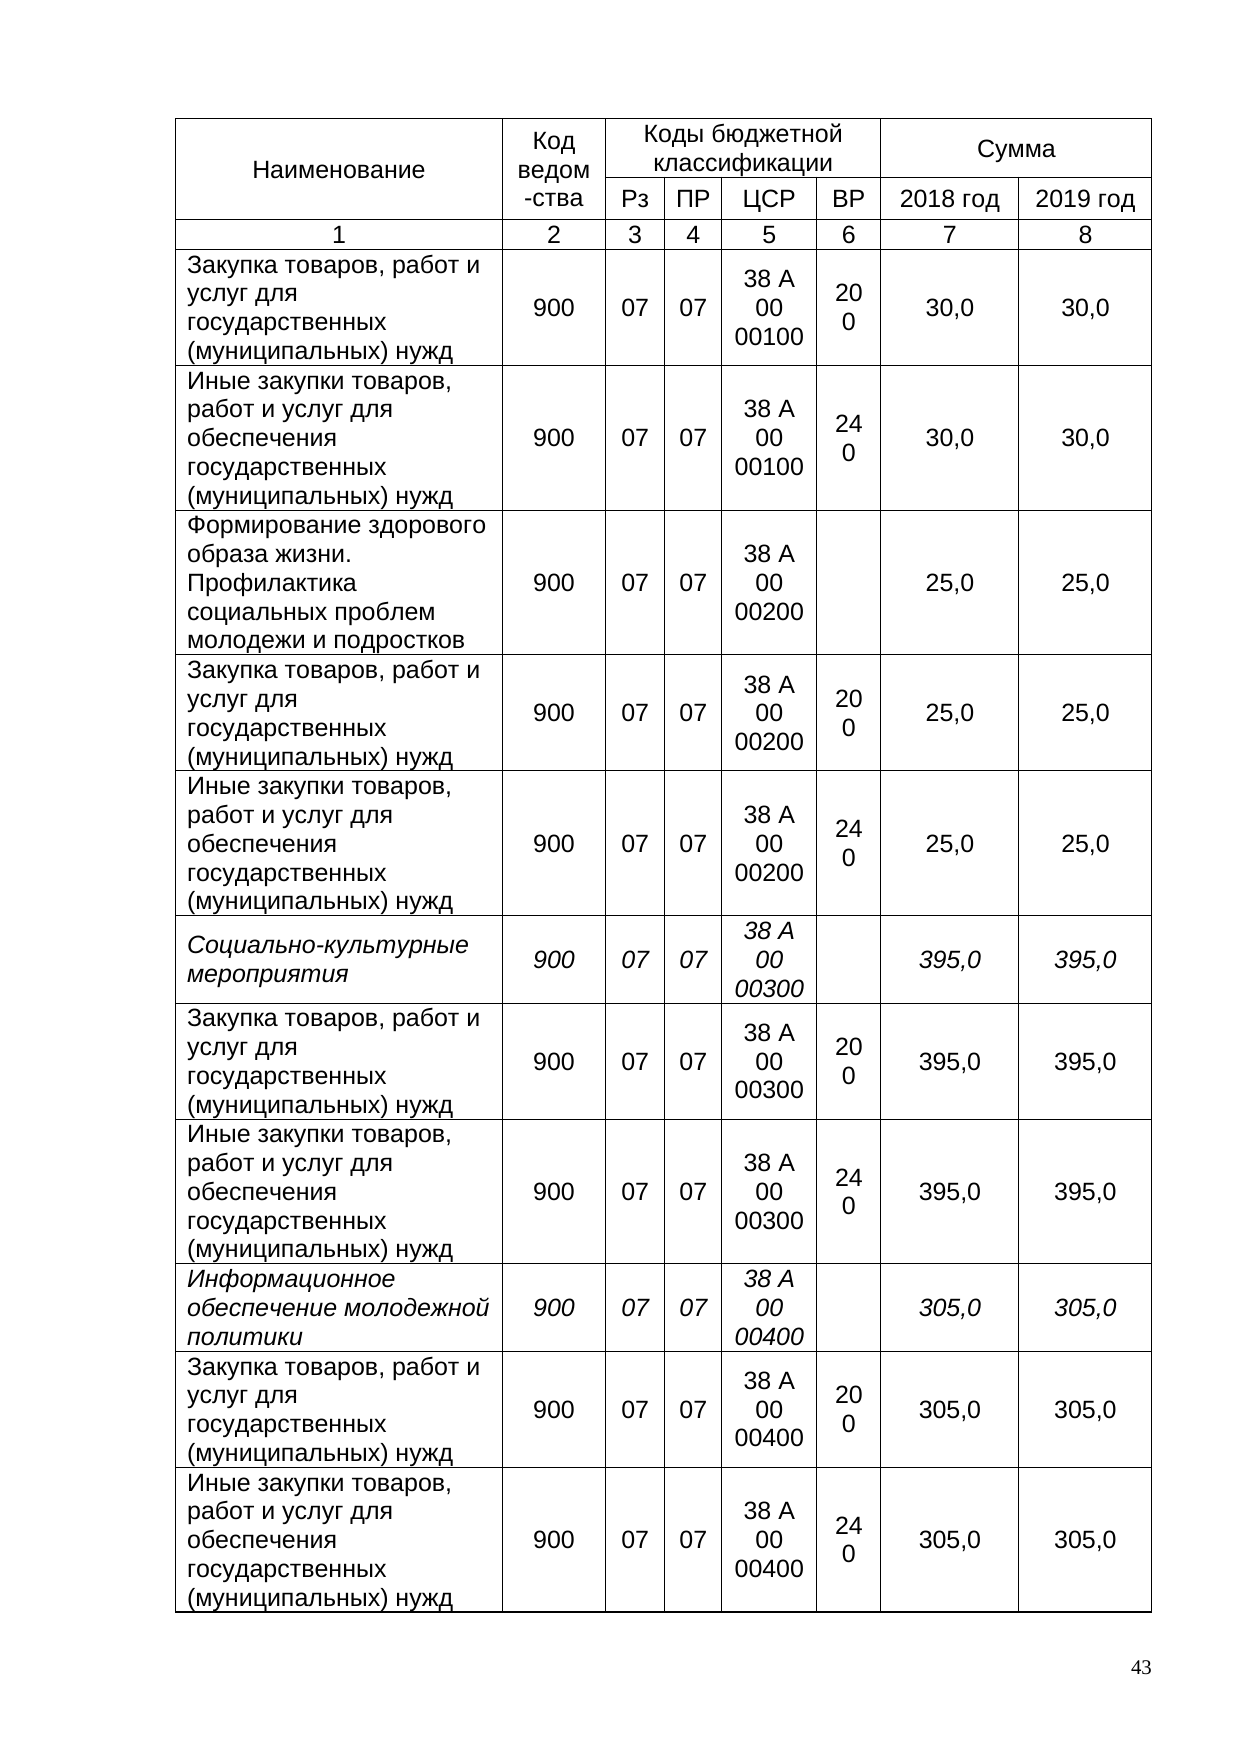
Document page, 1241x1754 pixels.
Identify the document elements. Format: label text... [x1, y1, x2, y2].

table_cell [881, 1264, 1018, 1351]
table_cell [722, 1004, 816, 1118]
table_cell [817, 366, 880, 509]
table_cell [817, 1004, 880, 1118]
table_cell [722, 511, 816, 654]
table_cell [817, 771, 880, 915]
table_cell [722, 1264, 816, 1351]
table_cell 6 [817, 220, 880, 249]
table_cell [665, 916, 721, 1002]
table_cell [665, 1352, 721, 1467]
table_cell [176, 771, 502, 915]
table_cell ВР [817, 178, 880, 219]
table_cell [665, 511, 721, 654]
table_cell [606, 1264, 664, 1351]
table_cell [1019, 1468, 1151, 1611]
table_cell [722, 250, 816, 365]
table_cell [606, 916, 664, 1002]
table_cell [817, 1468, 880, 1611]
table_cell ПР [665, 178, 721, 219]
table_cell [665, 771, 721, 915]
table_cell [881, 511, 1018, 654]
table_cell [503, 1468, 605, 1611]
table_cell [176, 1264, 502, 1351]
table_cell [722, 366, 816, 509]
table_cell 1 [176, 220, 502, 249]
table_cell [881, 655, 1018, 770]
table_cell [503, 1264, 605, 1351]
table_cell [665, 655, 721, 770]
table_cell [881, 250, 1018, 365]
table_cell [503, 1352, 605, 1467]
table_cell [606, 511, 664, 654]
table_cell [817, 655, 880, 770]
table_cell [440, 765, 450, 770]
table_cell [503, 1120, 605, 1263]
table_cell 2019 год [1019, 178, 1151, 219]
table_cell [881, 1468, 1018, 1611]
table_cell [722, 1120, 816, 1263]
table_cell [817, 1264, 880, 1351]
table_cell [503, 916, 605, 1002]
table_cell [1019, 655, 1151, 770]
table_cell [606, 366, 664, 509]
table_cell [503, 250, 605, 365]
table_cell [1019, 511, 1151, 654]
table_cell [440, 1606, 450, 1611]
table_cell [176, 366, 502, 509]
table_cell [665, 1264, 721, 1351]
table_cell ЦСР [722, 178, 816, 219]
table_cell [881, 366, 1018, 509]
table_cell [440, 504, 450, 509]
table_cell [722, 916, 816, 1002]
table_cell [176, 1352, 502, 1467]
table_cell 4 [665, 220, 721, 249]
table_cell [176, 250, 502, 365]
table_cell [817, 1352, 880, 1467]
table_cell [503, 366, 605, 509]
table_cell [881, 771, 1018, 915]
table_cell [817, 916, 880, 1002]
table_cell Рз [606, 178, 664, 219]
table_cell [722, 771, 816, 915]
table_header Сумма [881, 119, 1151, 177]
table_cell 7 [881, 220, 1018, 249]
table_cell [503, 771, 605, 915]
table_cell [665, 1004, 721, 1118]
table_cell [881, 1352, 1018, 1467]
table_cell 5 [722, 220, 816, 249]
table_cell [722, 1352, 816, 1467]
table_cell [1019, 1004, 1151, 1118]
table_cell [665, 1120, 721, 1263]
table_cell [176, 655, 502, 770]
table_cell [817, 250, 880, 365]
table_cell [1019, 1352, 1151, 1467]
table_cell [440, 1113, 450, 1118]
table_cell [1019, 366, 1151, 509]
table_cell 3 [606, 220, 664, 249]
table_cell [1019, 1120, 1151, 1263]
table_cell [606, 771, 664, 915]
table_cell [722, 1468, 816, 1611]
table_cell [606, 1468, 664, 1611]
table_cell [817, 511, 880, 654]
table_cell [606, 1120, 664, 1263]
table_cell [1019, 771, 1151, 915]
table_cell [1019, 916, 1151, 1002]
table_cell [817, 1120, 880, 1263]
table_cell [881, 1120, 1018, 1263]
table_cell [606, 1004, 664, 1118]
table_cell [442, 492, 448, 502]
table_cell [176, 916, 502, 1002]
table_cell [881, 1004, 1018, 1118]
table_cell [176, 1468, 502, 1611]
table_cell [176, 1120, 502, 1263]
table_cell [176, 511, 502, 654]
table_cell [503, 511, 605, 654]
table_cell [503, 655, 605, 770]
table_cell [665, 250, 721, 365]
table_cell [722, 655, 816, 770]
table_header Коды бюджетной классификации [606, 119, 880, 177]
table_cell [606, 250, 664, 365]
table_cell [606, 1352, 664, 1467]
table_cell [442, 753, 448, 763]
table_cell 8 [1019, 220, 1151, 249]
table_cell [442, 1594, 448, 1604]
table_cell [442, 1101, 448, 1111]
table_cell 2018 год [881, 178, 1018, 219]
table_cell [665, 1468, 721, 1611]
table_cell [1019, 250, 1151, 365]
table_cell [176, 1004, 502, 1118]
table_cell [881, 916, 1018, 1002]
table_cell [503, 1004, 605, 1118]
table_header Код ведом-ства [503, 119, 605, 219]
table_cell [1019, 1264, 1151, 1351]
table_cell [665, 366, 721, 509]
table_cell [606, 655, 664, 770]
table_header Наименование [176, 119, 502, 219]
table_cell 2 [503, 220, 605, 249]
